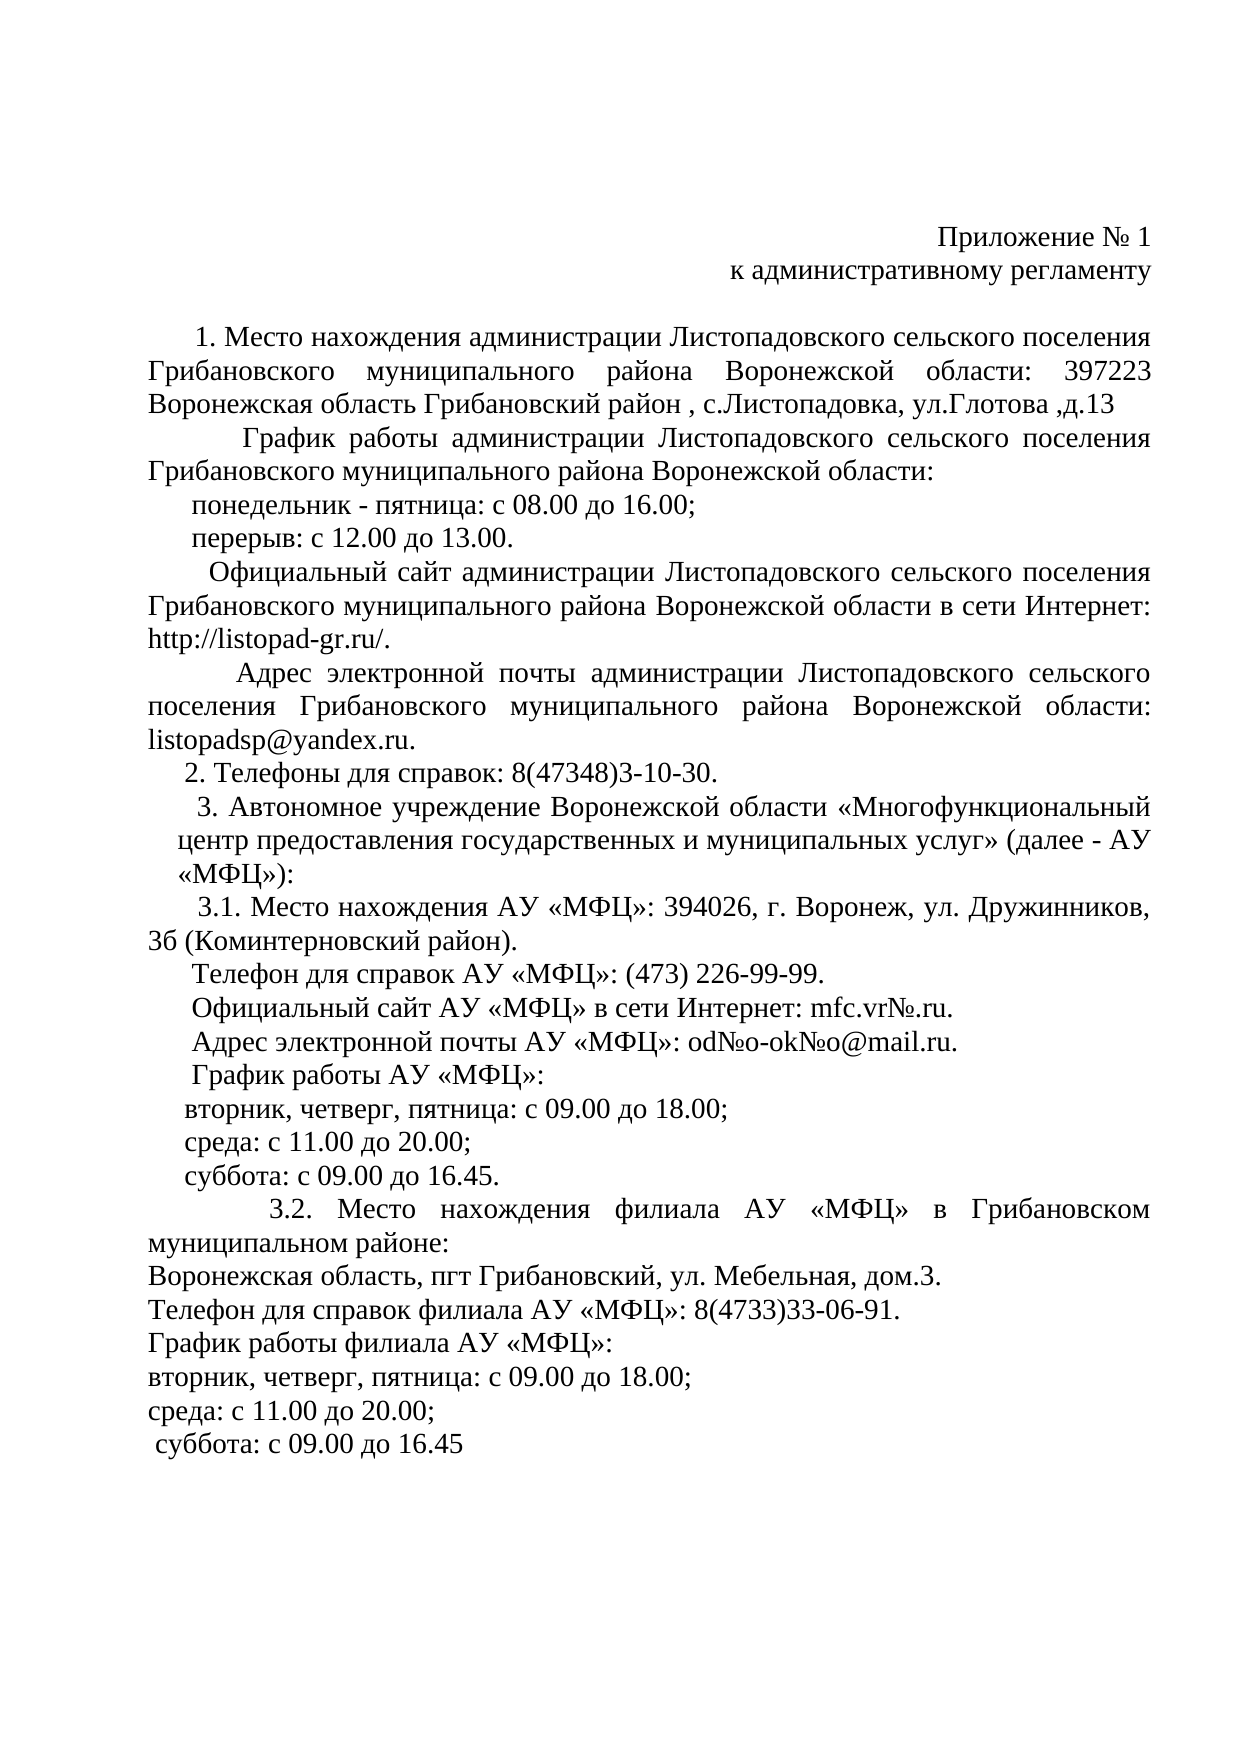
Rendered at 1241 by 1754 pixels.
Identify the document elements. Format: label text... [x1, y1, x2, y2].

text Телефон для справок филиала АУ «МФЦ»: 8(4733)33-06-91. [88, 1292, 1152, 1326]
text Официальный сайт АУ «МФЦ» в сети Интернет: mfc.vr№.ru. [148, 990, 1152, 1024]
text суббота: с 09.00 до 16.45 [88, 1426, 1152, 1460]
text Официальный сайт администрации Листопадовского сельского поселения Грибановского муниципального района Воронежской области в сети Интернет: http://listopad-gr.ru/. [148, 554, 1152, 655]
text 3. Автономное учреждение Воронежской области «Многофункциональный центр предоставления государственных и муниципальных услуг» (далее - АУ «МФЦ»): [148, 789, 1152, 889]
text среда: с 11.00 до 20.00; [88, 1393, 1152, 1426]
text Воронежская область, пгт Грибановский, ул. Мебельная, дом.3. [88, 1258, 1152, 1292]
text Адрес электронной почты АУ «МФЦ»: od№o-ok№o@mail.ru. [148, 1024, 1152, 1057]
text График работы АУ «МФЦ»: [148, 1057, 1152, 1091]
text среда: с 11.00 до 20.00; [148, 1124, 1152, 1158]
text перерыв: с 12.00 до 13.00. [148, 521, 1152, 554]
text График работы администрации Листопадовского сельского поселения Грибановского муниципального района Воронежской области: [148, 420, 1152, 487]
text 2. Телефоны для справок: 8(47348)3-10-30. [148, 755, 1152, 789]
text 1. Место нахождения администрации Листопадовского сельского поселения Грибановского муниципального района Воронежской области: 397223 Воронежская область Грибановский район , с.Листопадовка, ул.Глотова ,д.13 [148, 319, 1152, 420]
text Адрес электронной почты администрации Листопадовского сельского поселения Грибановского муниципального района Воронежской области: listopadsp@yandex.ru. [148, 655, 1152, 755]
text вторник, четверг, пятница: с 09.00 до 18.00; [148, 1091, 1152, 1124]
text Приложение № 1 [177, 219, 1152, 252]
text График работы филиала АУ «МФЦ»: [88, 1326, 1152, 1359]
text понедельник - пятница: с 08.00 до 16.00; [148, 487, 1152, 521]
text вторник, четверг, пятница: с 09.00 до 18.00; [88, 1359, 1152, 1393]
text суббота: с 09.00 до 16.45. [148, 1158, 1152, 1191]
text к административному регламенту [177, 252, 1152, 286]
text Телефон для справок АУ «МФЦ»: (473) 226-99-99. [148, 957, 1152, 990]
text 3.2. Место нахождения филиала АУ «МФЦ» в Грибановском муниципальном районе: [148, 1191, 1152, 1258]
text 3.1. Место нахождения АУ «МФЦ»: 394026, г. Воронеж, ул. Дружинников, 3б (Коминтерновский район). [118, 889, 1152, 957]
